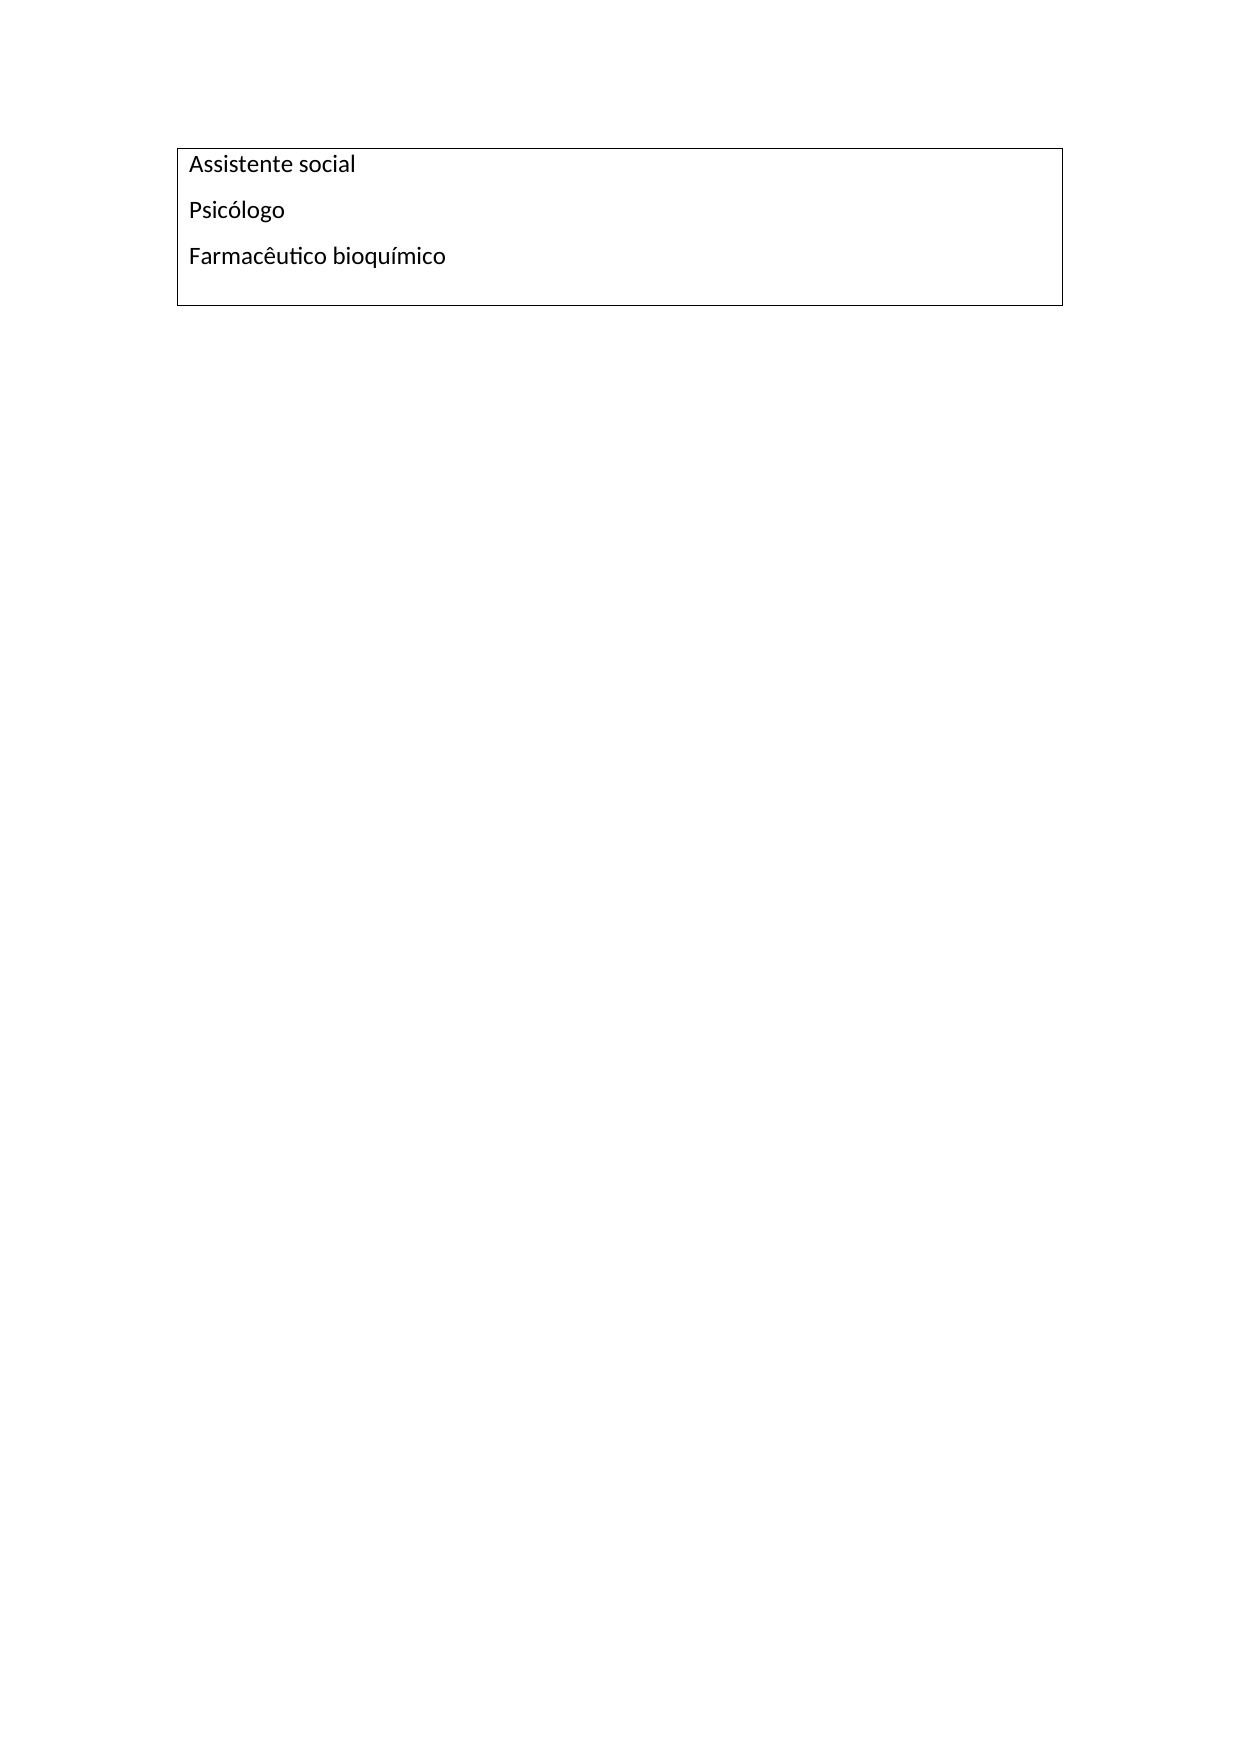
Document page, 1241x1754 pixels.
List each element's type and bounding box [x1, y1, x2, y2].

table_header [178, 149, 1062, 304]
